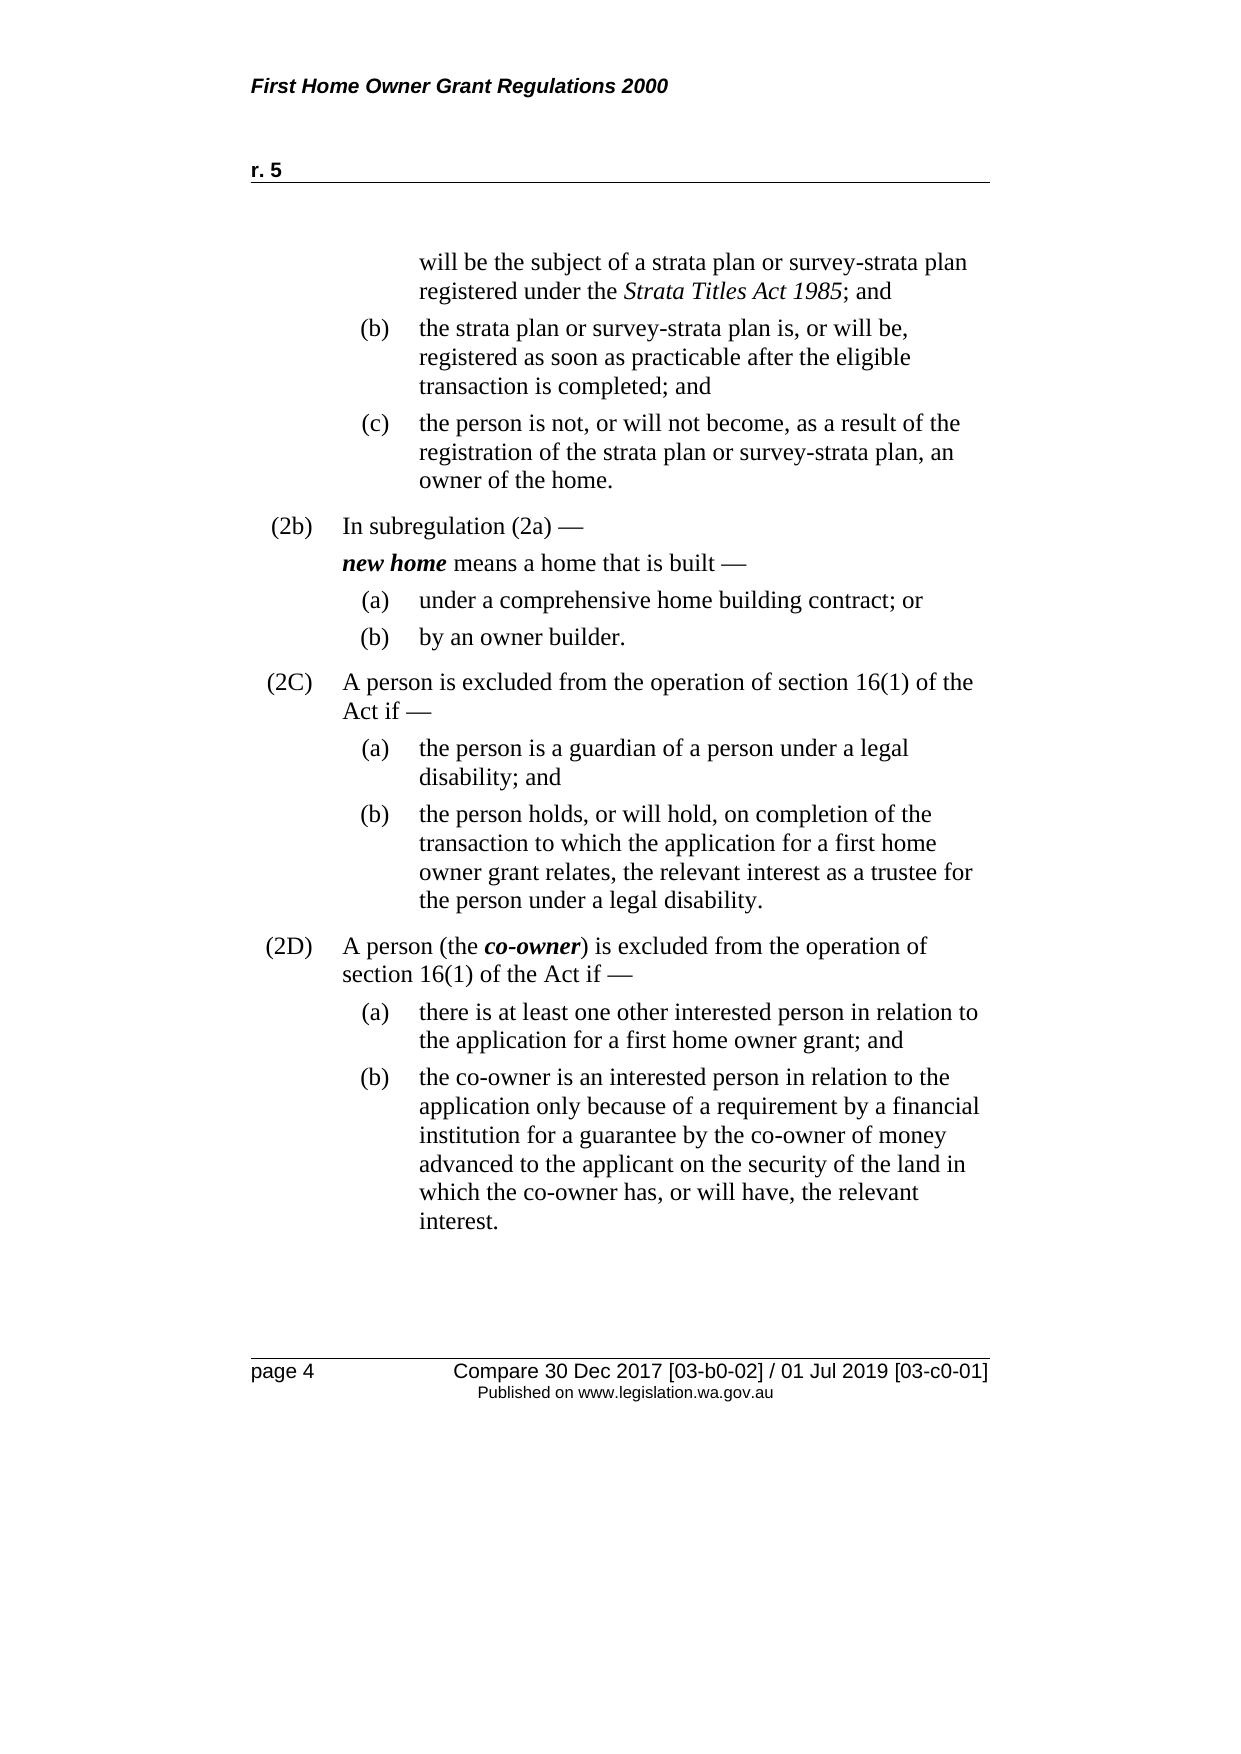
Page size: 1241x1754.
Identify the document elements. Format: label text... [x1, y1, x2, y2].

text (b) by an owner builder. [251, 622, 990, 651]
text (c) the person is not, or will not become, as a result of the registration of the strata plan or survey-strata plan, an owner of the home. [251, 408, 990, 494]
text (b) the person holds, or will hold, on completion of the transaction to which the application for a first home owner grant relates, the relevant interest as a trustee for the person under a legal disability. [251, 799, 990, 914]
text (2D) A person (the co-owner) is excluded from the operation of section 16(1) of the Act if — [251, 931, 990, 988]
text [251, 247, 990, 305]
text (2C) A person is excluded from the operation of section 16(1) of the Act if — [251, 667, 990, 725]
text (2b) In subregulation (2a) — [251, 511, 990, 539]
text (b) the co-owner is an interested person in relation to the application only because of a requirement by a financial institution for a guarantee by the co-owner of money advanced to the applicant on the security of the land in which the co-owner has, or will have, the relevant interest. [251, 1062, 990, 1235]
text (a) the person is a guardian of a person under a legal disability; and [251, 733, 990, 791]
text new home means a home that is built — [251, 548, 990, 577]
text (a) under a comprehensive home building contract; or [251, 585, 990, 614]
text (a) there is at least one other interested person in relation to the application for a first home owner grant; and [251, 997, 990, 1054]
text (b) the strata plan or survey-strata plan is, or will be, registered as soon as practicable after the eligible transaction is completed; and [251, 313, 990, 399]
